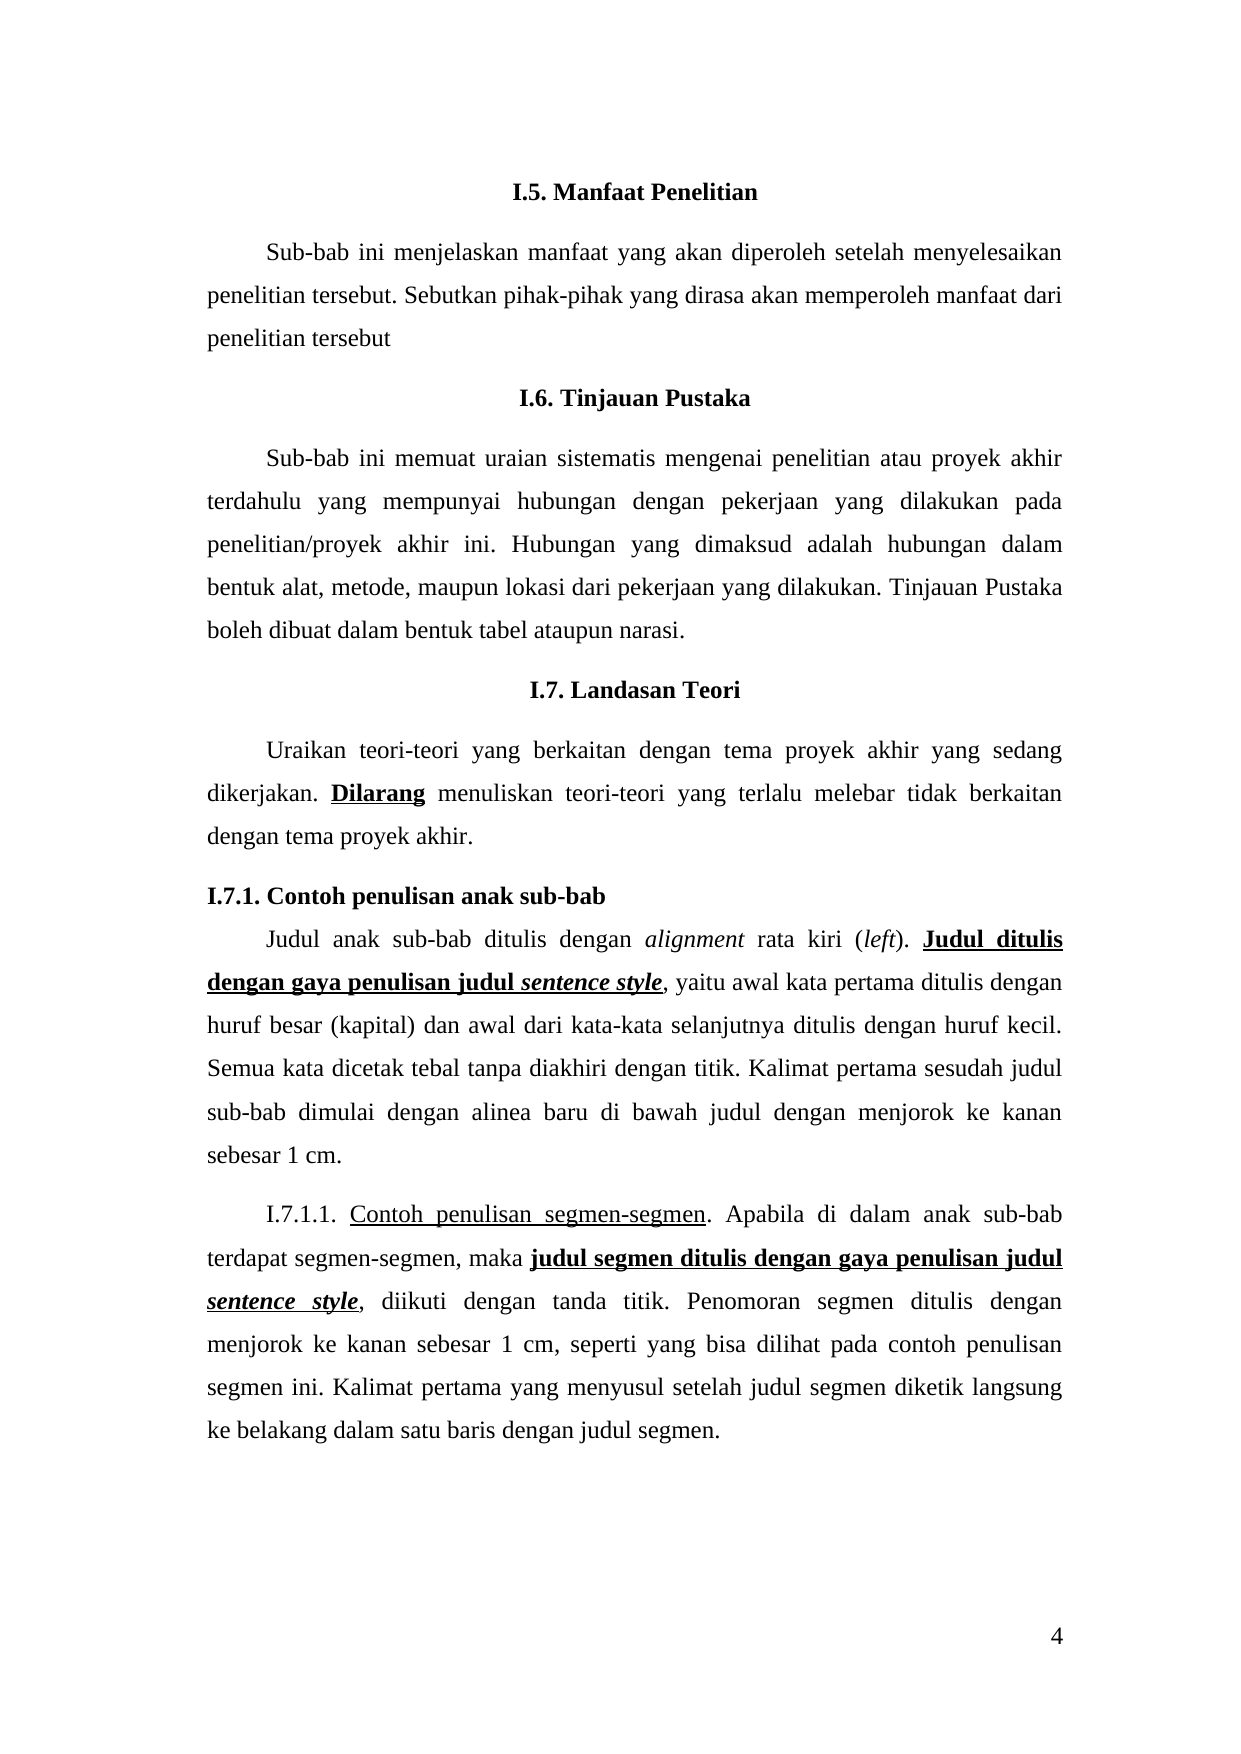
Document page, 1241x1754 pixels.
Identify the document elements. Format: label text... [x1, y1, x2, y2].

subtitle I.7.1. Contoh penulisan anak sub-bab [207, 881, 1063, 910]
text Uraikan teori-teori yang berkaitan dengan tema proyek akhir yang sedang dikerjakan. Dilarang menuliskan teori-teori yang terlalu melebar tidak berkaitan dengan tema proyek akhir. [207, 735, 1063, 850]
subtitle I.6. Tinjauan Pustaka [207, 383, 1063, 412]
subtitle I.5. Manfaat Penelitian [207, 177, 1063, 206]
text Sub-bab ini memuat uraian sistematis mengenai penelitian atau proyek akhir terdahulu yang mempunyai hubungan dengan pekerjaan yang dilakukan pada penelitian/proyek akhir ini. Hubungan yang dimaksud adalah hubungan dalam bentuk alat, metode, maupun lokasi dari pekerjaan yang dilakukan. Tinjauan Pustaka boleh dibuat dalam bentuk tabel ataupun narasi. [207, 443, 1063, 644]
subtitle I.7. Landasan Teori [207, 675, 1063, 704]
text Judul anak sub-bab ditulis dengan alignment rata kiri (left). Judul ditulis dengan gaya penulisan judul sentence style, yaitu awal kata pertama ditulis dengan huruf besar (kapital) dan awal dari kata-kata selanjutnya ditulis dengan huruf kecil. Semua kata dicetak tebal tanpa diakhiri dengan titik. Kalimat pertama sesudah judul sub-bab dimulai dengan alinea baru di bawah judul dengan menjorok ke kanan sebesar 1 cm. [207, 924, 1063, 1168]
text Sub-bab ini menjelaskan manfaat yang akan diperoleh setelah menyelesaikan penelitian tersebut. Sebutkan pihak-pihak yang dirasa akan memperoleh manfaat dari penelitian tersebut [207, 237, 1063, 352]
text I.7.1.1. Contoh penulisan segmen-segmen. Apabila di dalam anak sub-bab terdapat segmen-segmen, maka judul segmen ditulis dengan gaya penulisan judul sentence style, diikuti dengan tanda titik. Penomoran segmen ditulis dengan menjorok ke kanan sebesar 1 cm, seperti yang bisa dilihat pada contoh penulisan segmen ini. Kalimat pertama yang menyusul setelah judul segmen diketik langsung ke belakang dalam satu baris dengan judul segmen. [207, 1199, 1063, 1444]
